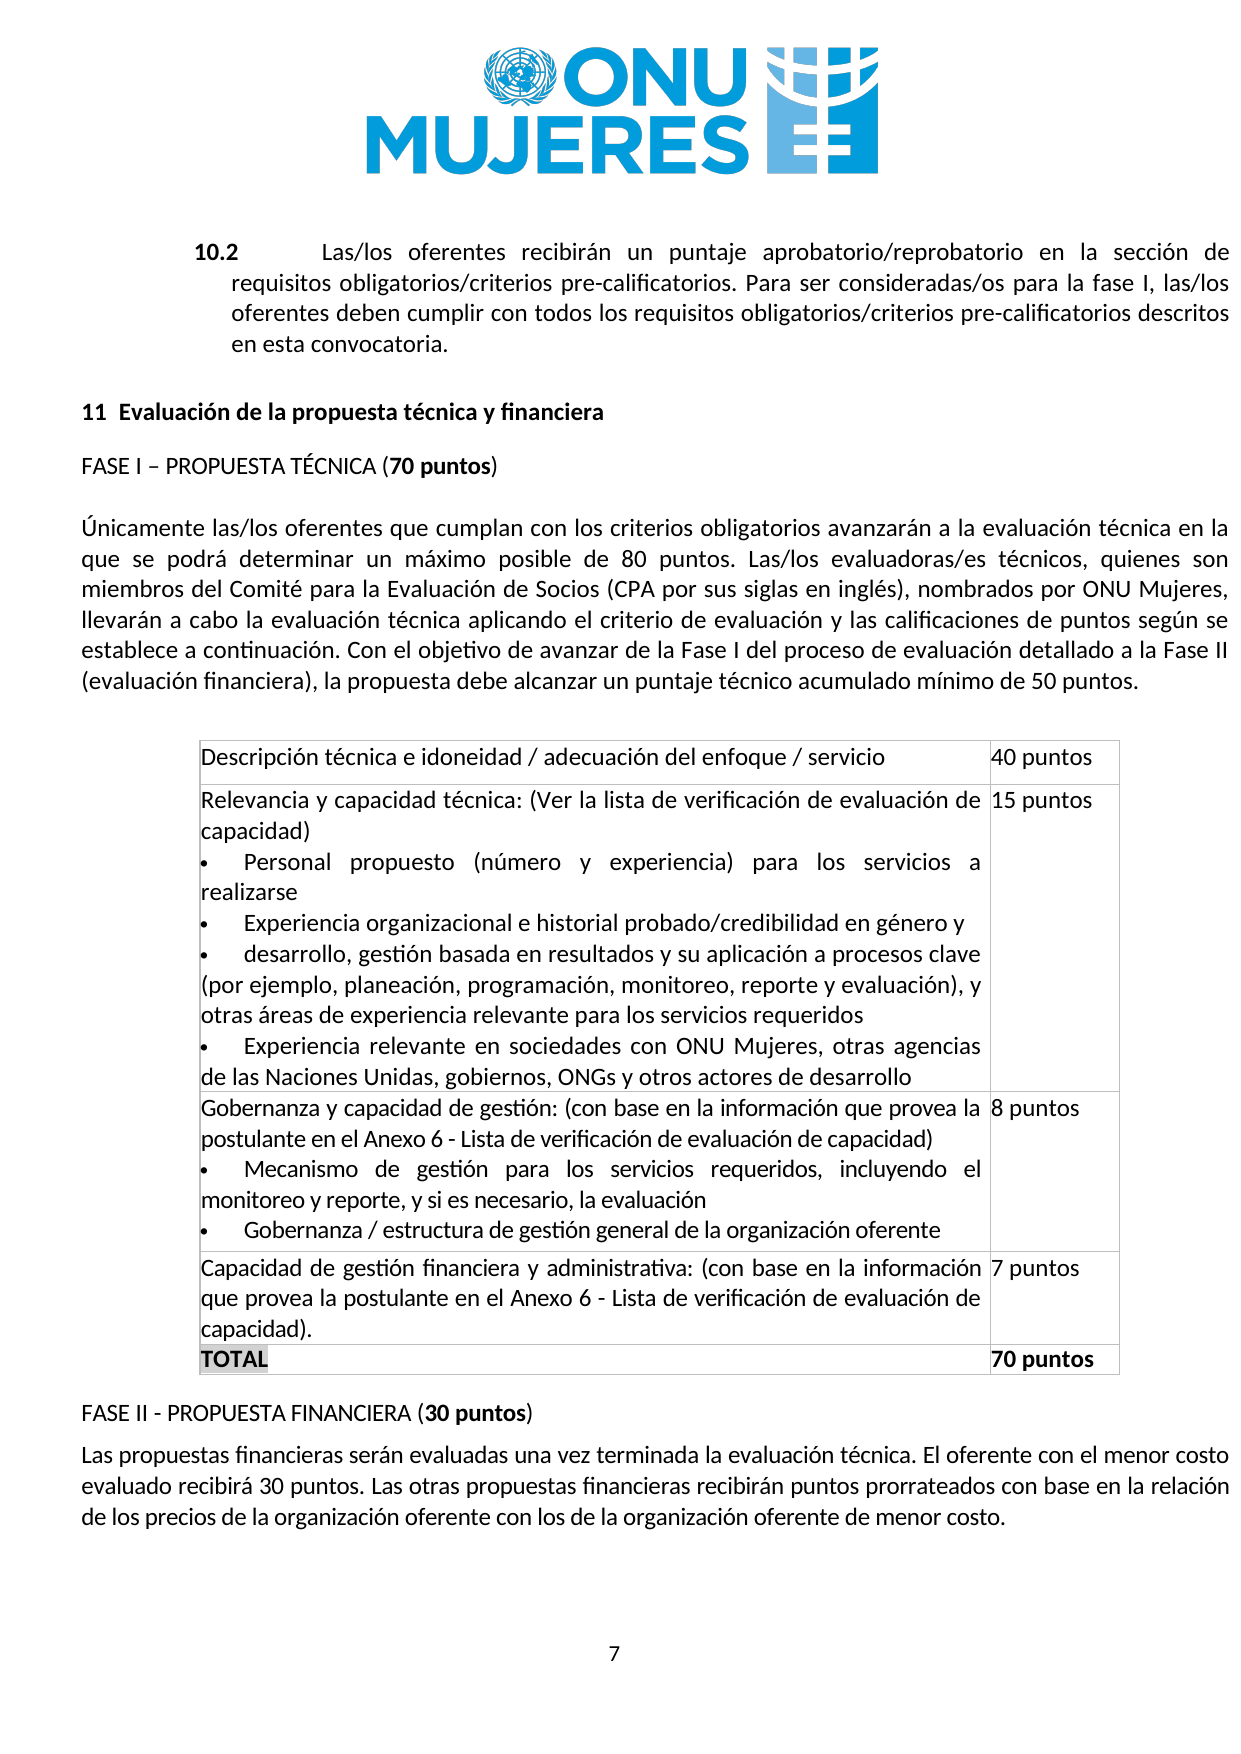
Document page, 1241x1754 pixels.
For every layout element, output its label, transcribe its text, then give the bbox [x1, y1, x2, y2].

table_cell Relevancia y capacidad técnica: (Ver la lista de verificación de evaluación de capacidad) Personal propuesto (número y experiencia) para los servicios a realizarse Experiencia organizacional e historial probado/credibilidad en género y desarrollo, gestión basada en resultados y su aplicación a procesos clave (por ejemplo, planeación, programación, monitoreo, reporte y evaluación), y otras áreas de experiencia relevante para los servicios requeridos Experiencia relevante en sociedades con ONU Mujeres, otras agencias de las Naciones Unidas, gobiernos, ONGs y otros actores de desarrollo [201, 785, 990, 1091]
list FASE II - PROPUESTA FINANCIERA (30 puntos) [81, 1397, 1231, 1428]
text Las propuestas financieras serán evaluadas una vez terminada la evaluación técnica. El oferente con el menor costo evaluado recibirá 30 puntos. Las otras propuestas financieras recibirán puntos prorrateados con base en la relación de los precios de la organización oferente con los de la organización oferente de menor costo. [81, 1439, 1231, 1531]
table_header 40 puntos [991, 741, 1119, 783]
table_cell 8 puntos [991, 1092, 1119, 1251]
subtitle Evaluación de la propuesta técnica y financiera [81, 396, 1231, 426]
text Únicamente las/los oferentes que cumplan con los criterios obligatorios avanzarán a la evaluación técnica en la que se podrá determinar un máximo posible de 80 puntos. Las/los evaluadoras/es técnicos, quienes son miembros del Comité para la Evaluación de Socios (CPA por sus siglas en inglés), nombrados por ONU Mujeres, llevarán a cabo la evaluación técnica aplicando el criterio de evaluación y las calificaciones de puntos según se establece a continuación. Con el objetivo de avanzar de la Fase I del proceso de evaluación detallado a la Fase II (evaluación financiera), la propuesta debe alcanzar un puntaje técnico acumulado mínimo de 50 puntos. [81, 512, 1231, 695]
table_header Descripción técnica e idoneidad / adecuación del enfoque / servicio [201, 741, 990, 783]
list Las/los oferentes recibirán un puntaje aprobatorio/reprobatorio en la sección de requisitos obligatorios/criterios pre-calificatorios. Para ser consideradas/os para la fase I, las/los oferentes deben cumplir con todos los requisitos obligatorios/criterios pre-calificatorios descritos en esta convocatoria. [194, 236, 1231, 358]
list FASE I – PROPUESTA TÉCNICA (70 puntos) [81, 450, 1231, 481]
table_cell 70 puntos [991, 1345, 1119, 1374]
picture [357, 40, 887, 182]
table_cell 15 puntos [991, 785, 1119, 1091]
table_cell TOTAL [201, 1345, 990, 1374]
table_cell Gobernanza y capacidad de gestión: (con base en la información que provea la postulante en el Anexo 6 - Lista de verificación de evaluación de capacidad) Mecanismo de gestión para los servicios requeridos, incluyendo el monitoreo y reporte, y si es necesario, la evaluación Gobernanza / estructura de gestión general de la organización oferente [201, 1092, 990, 1251]
table_cell 7 puntos [991, 1252, 1119, 1343]
table_cell Capacidad de gestión financiera y administrativa: (con base en la información que provea la postulante en el Anexo 6 - Lista de verificación de evaluación de capacidad). [201, 1252, 990, 1343]
